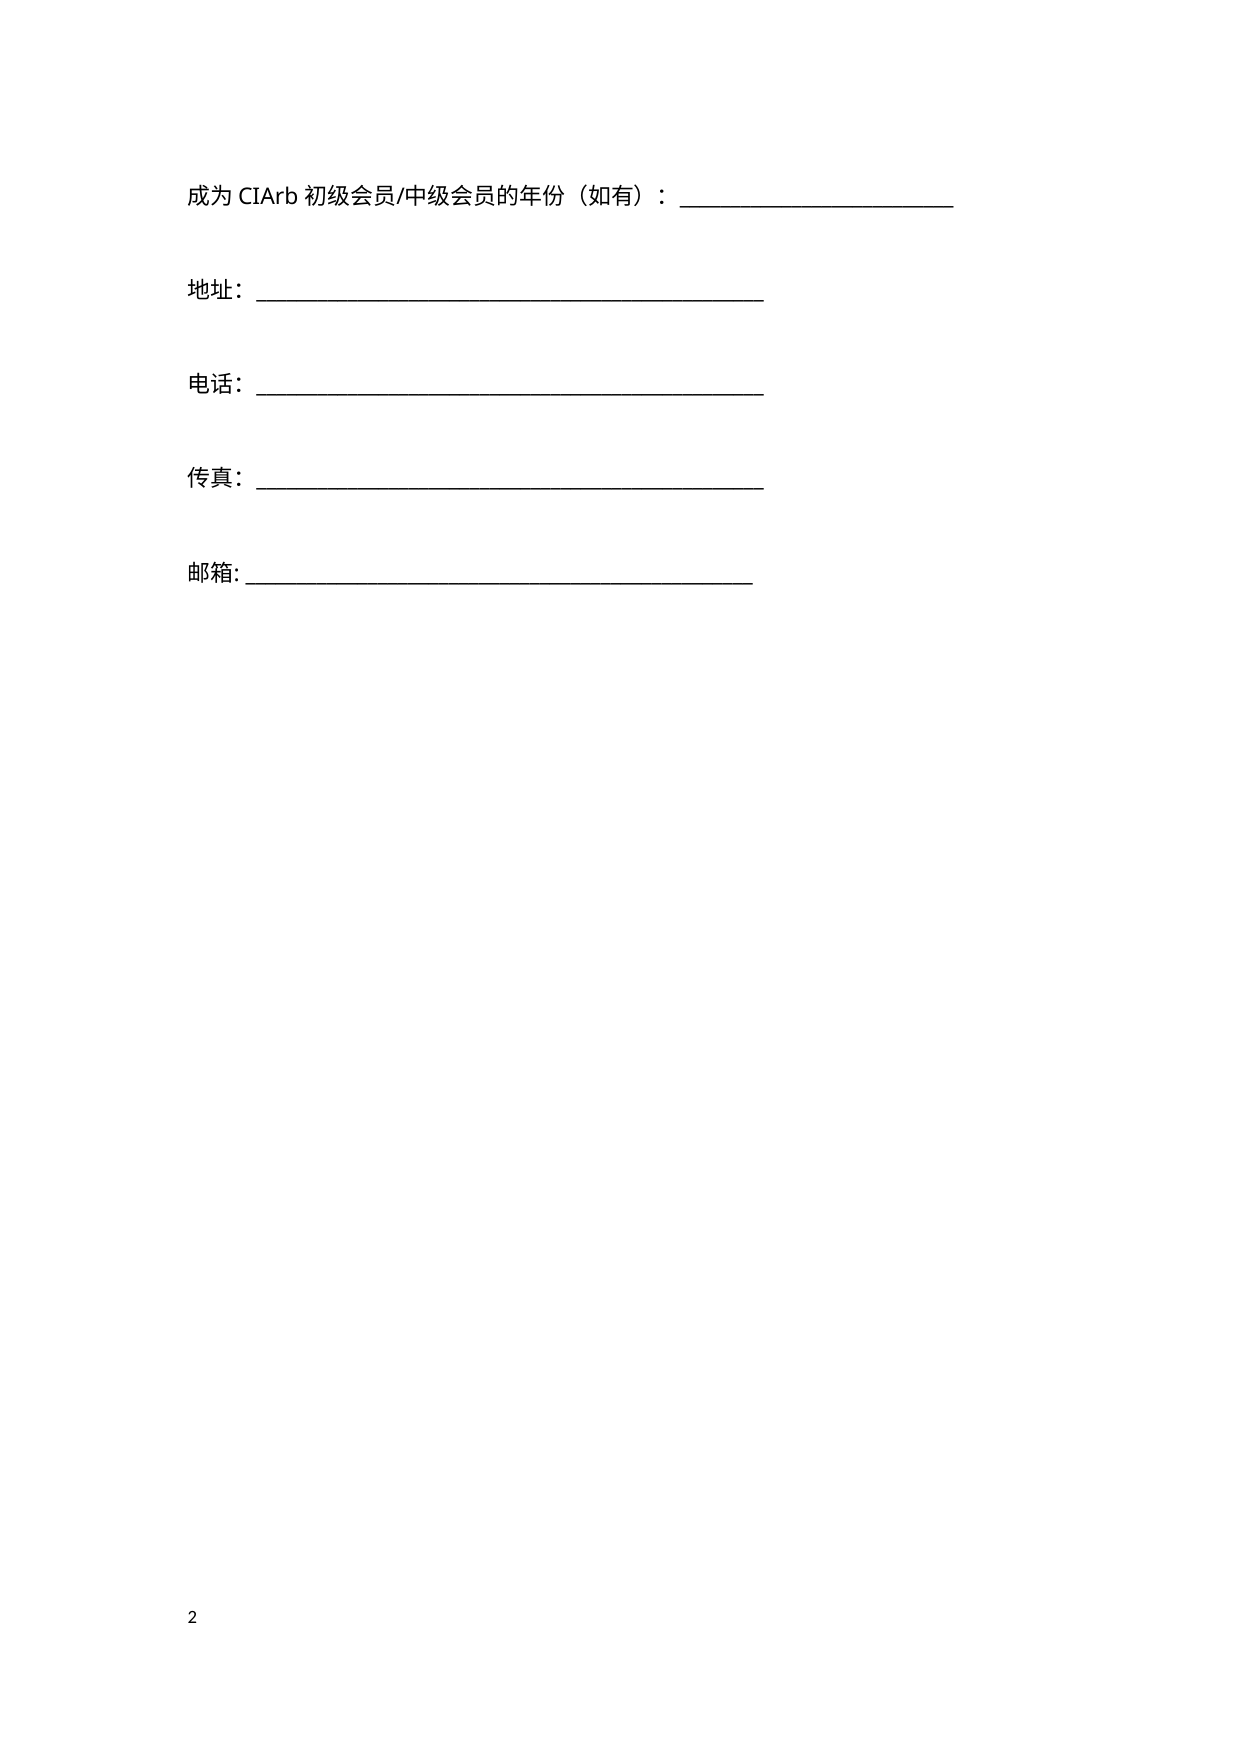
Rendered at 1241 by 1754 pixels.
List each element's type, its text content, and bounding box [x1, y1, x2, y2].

text 地址：__________________________________________________ [187, 256, 1053, 321]
text 电话：__________________________________________________ [187, 350, 1053, 415]
text 传真：__________________________________________________ [187, 444, 1053, 509]
text 成为CIArb 初级会员/中级会员的年份（如有）：___________________________ [187, 162, 1053, 227]
text 邮箱: __________________________________________________ [187, 539, 1053, 604]
